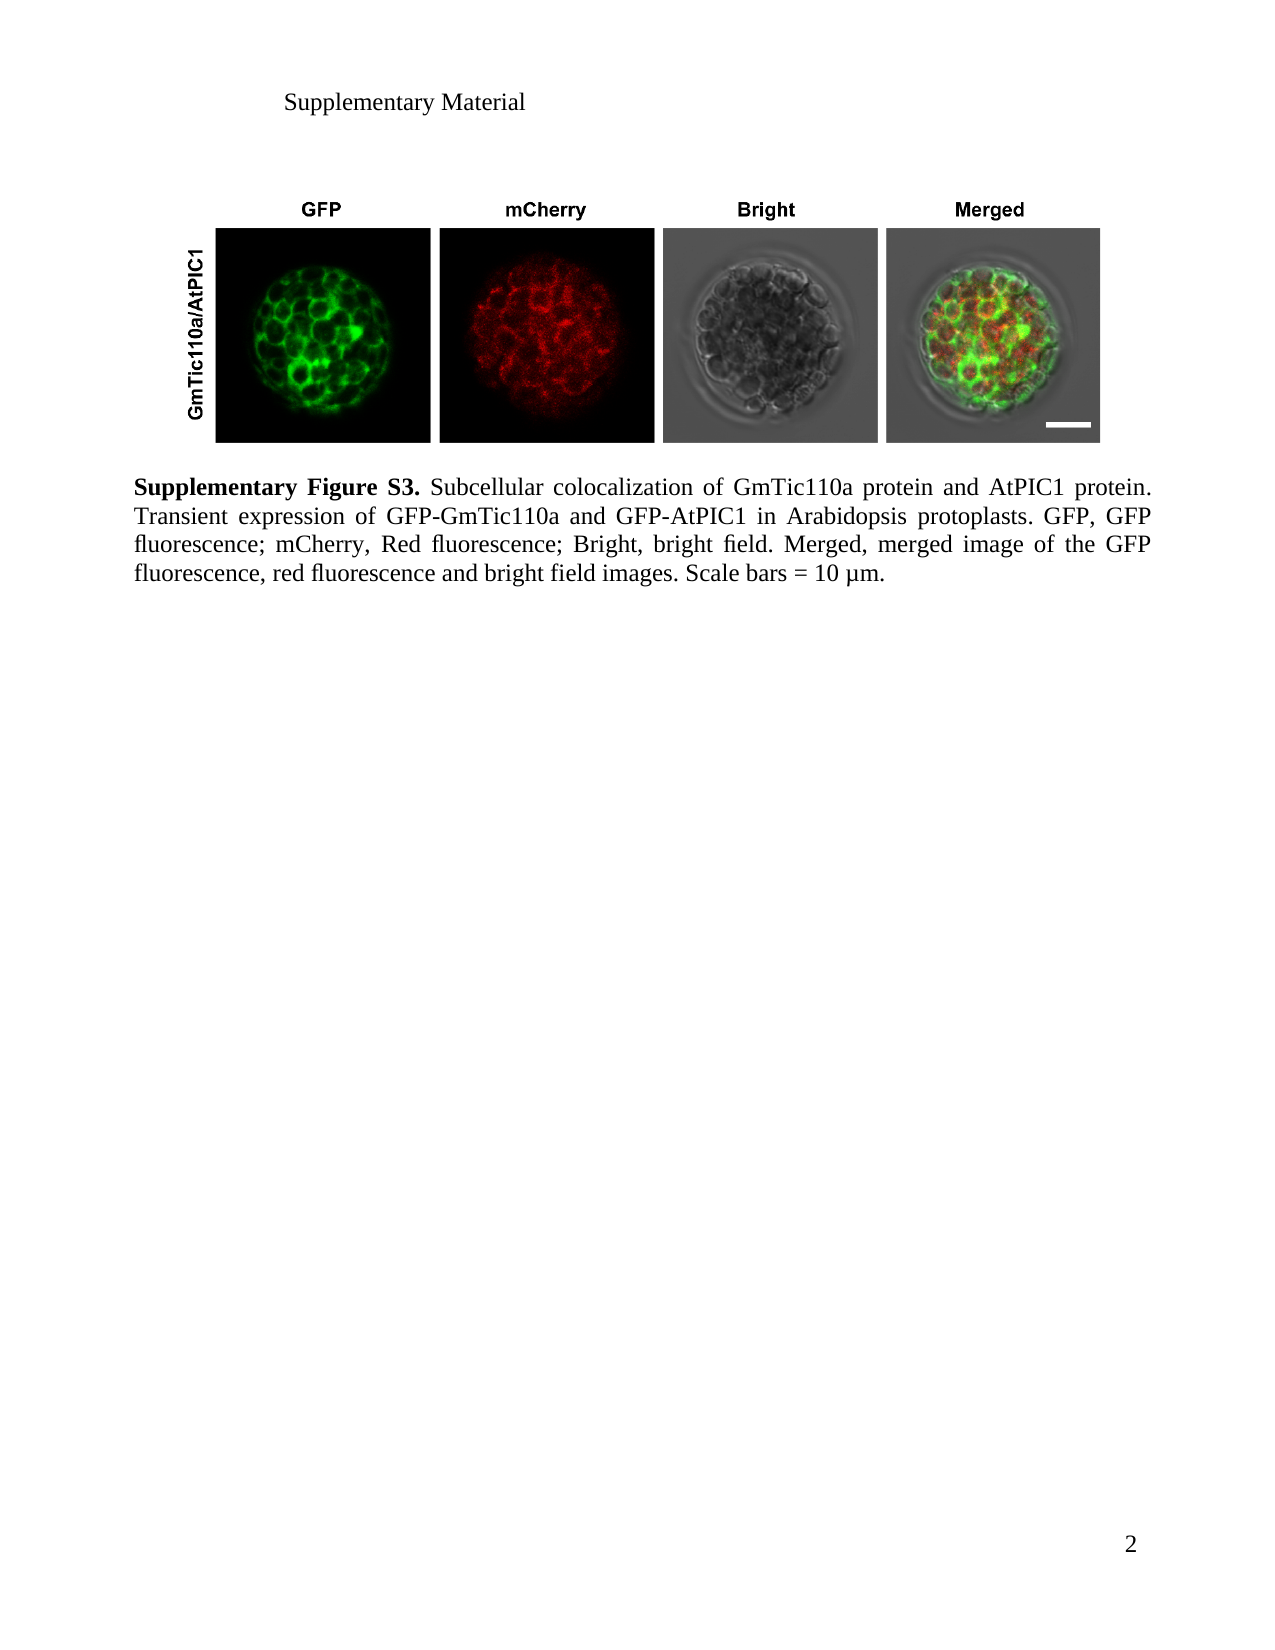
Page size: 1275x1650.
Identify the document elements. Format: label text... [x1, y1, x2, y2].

picture [185, 199, 1100, 443]
text Supplementary Figure S3. Subcellular colocalization of GmTic110a protein and AtPIC1 protein. Transient expression of GFP-GmTic110a and GFP-AtPIC1 in Arabidopsis protoplasts. GFP, GFP ﬂuorescence; mCherry, Red ﬂuorescence; Bright, bright ﬁeld. Merged, merged image of the GFP fluorescence, red ﬂuorescence and bright field images. Scale bars = 10 µm. [133, 472, 1152, 587]
